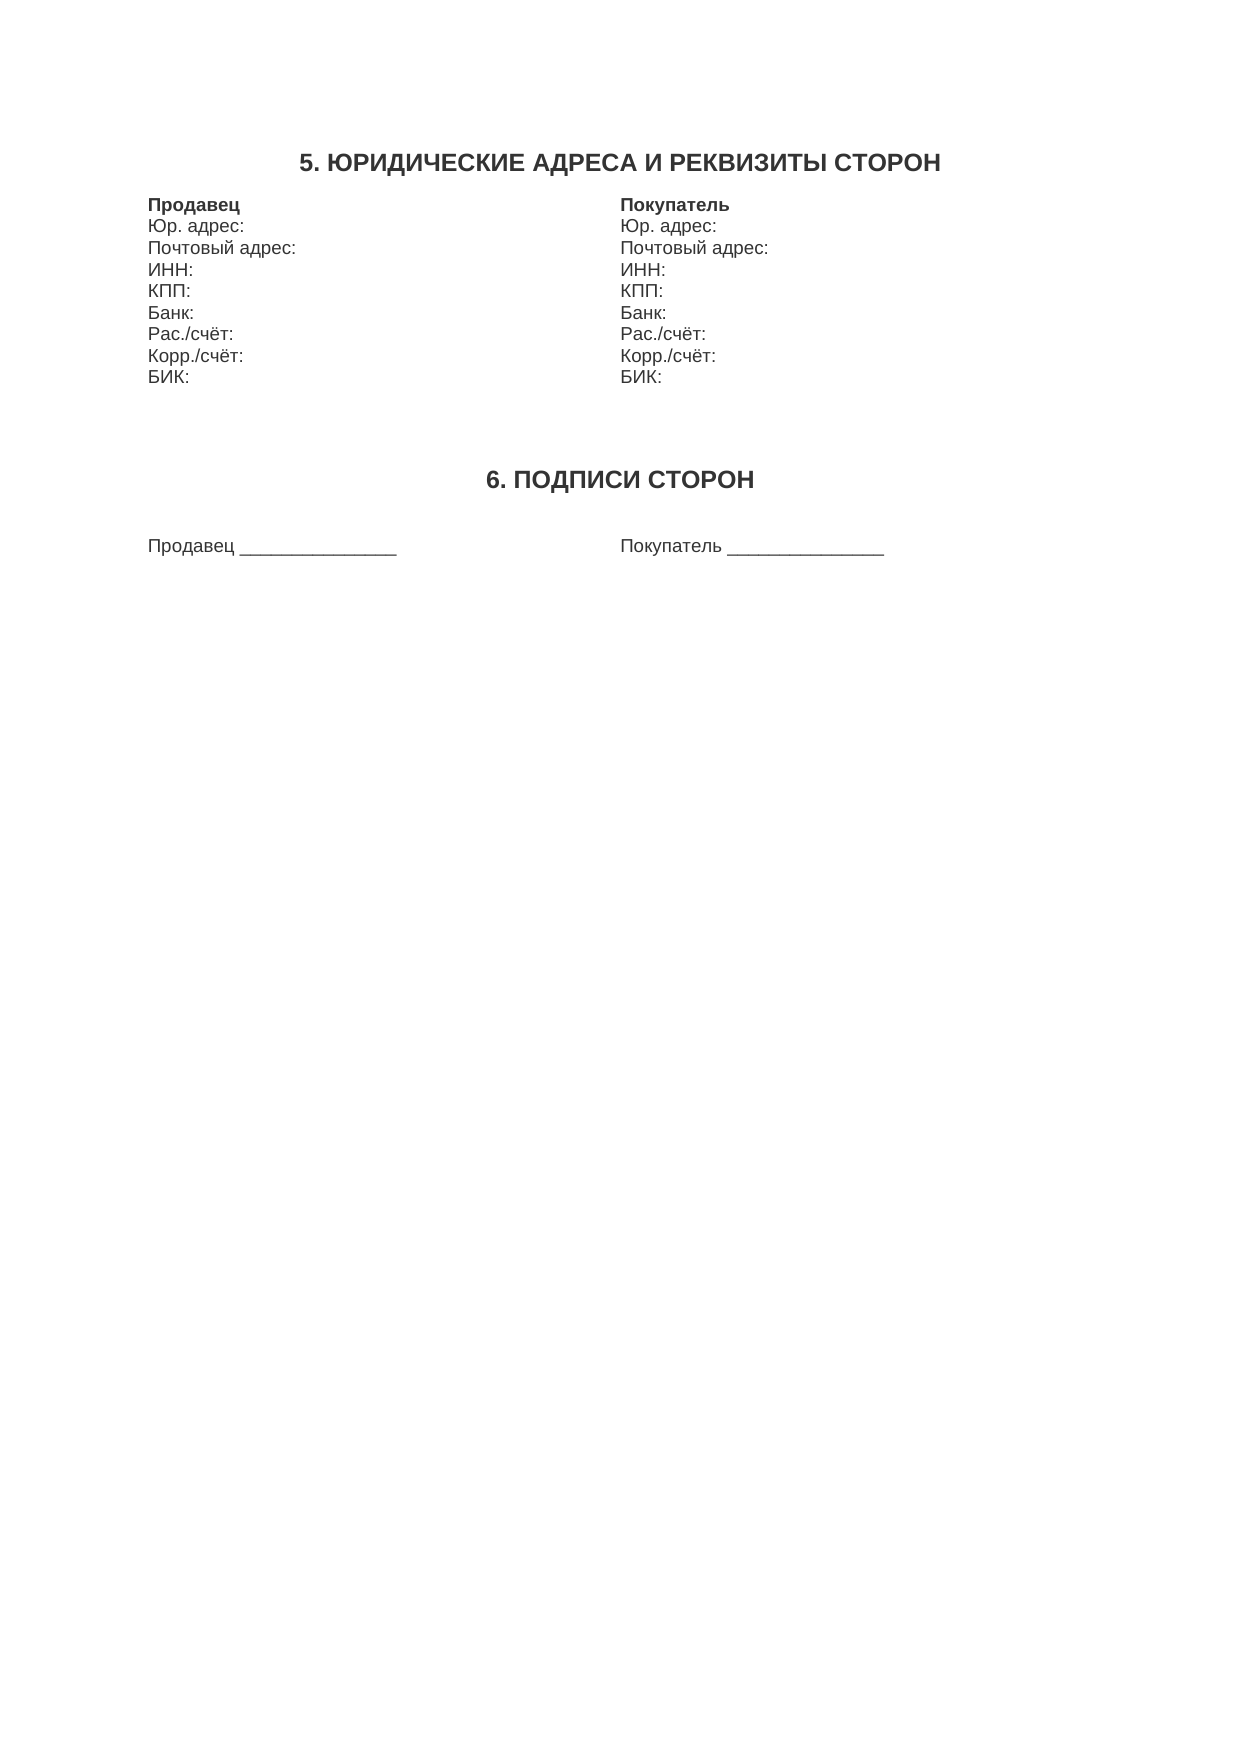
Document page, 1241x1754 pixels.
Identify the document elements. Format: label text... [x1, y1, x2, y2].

text 5. ЮРИДИЧЕСКИЕ АДРЕСА И РЕКВИЗИТЫ СТОРОН [148, 148, 1092, 176]
table_header Покупатель Юр. адрес: Почтовый адрес: ИНН: КПП: Банк: Рас./счёт: Корр./счёт: БИК: [610, 194, 1080, 388]
text 6. ПОДПИСИ СТОРОН [148, 465, 1092, 494]
table_header Продавец _______________ [137, 535, 608, 567]
table_header Продавец Юр. адрес: Почтовый адрес: ИНН: КПП: Банк: Рас./счёт: Корр./счёт: БИК: [137, 194, 608, 388]
table_header Покупатель _______________ [610, 535, 1080, 567]
